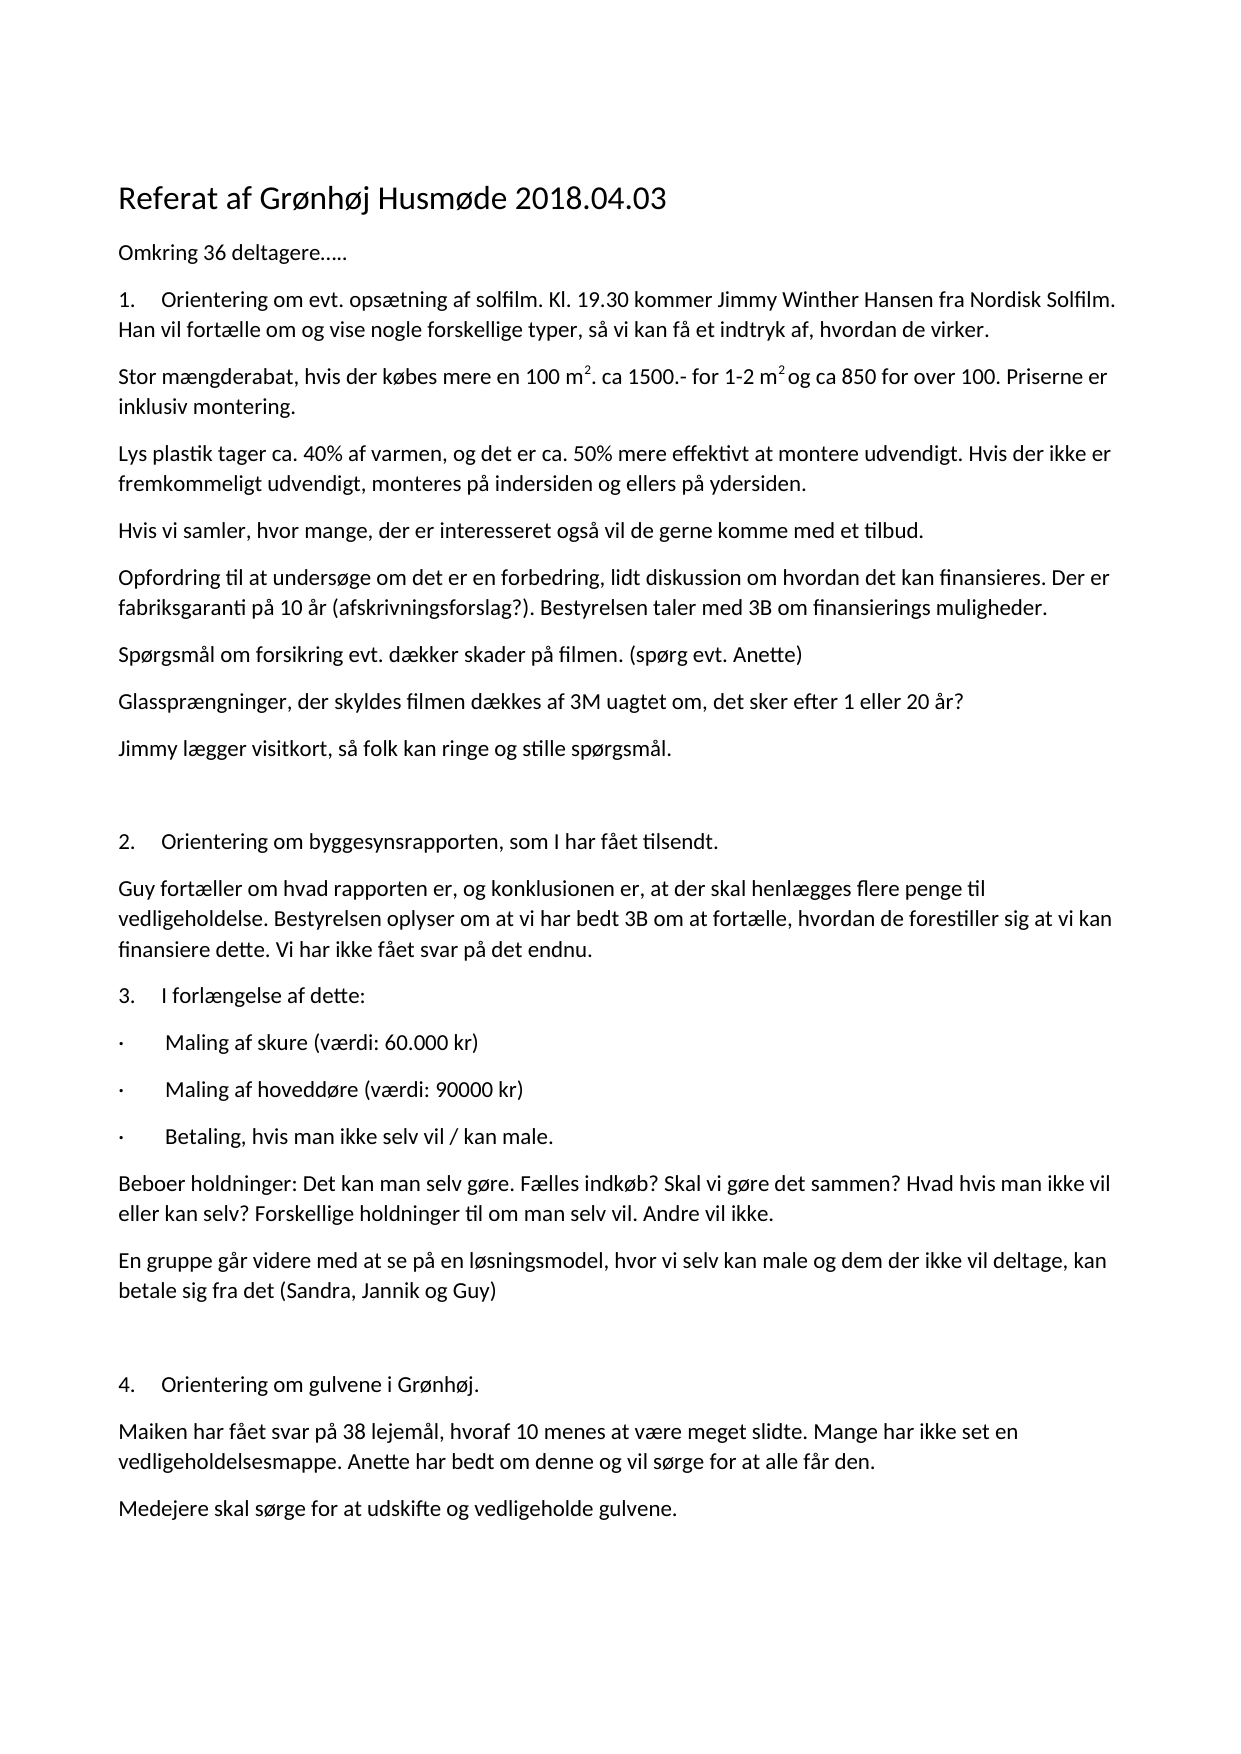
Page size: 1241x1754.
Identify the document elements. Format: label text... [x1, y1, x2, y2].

text 2. Orientering om byggesynsrapporten, som I har fået tilsendt. [118, 827, 1122, 855]
text Maiken har fået svar på 38 lejemål, hvoraf 10 menes at være meget slidte. Mange har ikke set en vedligeholdelsesmappe. Anette har bedt om denne og vil sørge for at alle får den. [118, 1417, 1122, 1475]
text Medejere skal sørge for at udskifte og vedligeholde gulvene. [118, 1494, 1122, 1522]
text · Maling af hoveddøre (værdi: 90000 kr) [118, 1075, 1122, 1103]
text Lys plastik tager ca. 40% af varmen, og det er ca. 50% mere effektivt at montere udvendigt. Hvis der ikke er fremkommeligt udvendigt, monteres på indersiden og ellers på ydersiden. [118, 439, 1122, 497]
text 1. Orientering om evt. opsætning af solfilm. Kl. 19.30 kommer Jimmy Winther Hansen fra Nordisk Solfilm. Han vil fortælle om og vise nogle forskellige typer, så vi kan få et indtryk af, hvordan de virker. [118, 285, 1122, 343]
text Omkring 36 deltagere….. [118, 238, 1122, 266]
text Jimmy lægger visitkort, så folk kan ringe og stille spørgsmål. [118, 734, 1122, 762]
text · Maling af skure (værdi: 60.000 kr) [118, 1028, 1122, 1056]
text 3. I forlængelse af dette: [118, 982, 1122, 1009]
text Hvis vi samler, hvor mange, der er interesseret også vil de gerne komme med et tilbud. [118, 516, 1122, 544]
text Opfordring til at undersøge om det er en forbedring, lidt diskussion om hvordan det kan finansieres. Der er fabriksgaranti på 10 år (afskrivningsforslag?). Bestyrelsen taler med 3B om finansierings muligheder. [118, 563, 1122, 621]
text Guy fortæller om hvad rapporten er, og konklusionen er, at der skal henlægges flere penge til vedligeholdelse. Bestyrelsen oplyser om at vi har bedt 3B om at fortælle, hvordan de forestiller sig at vi kan finansiere dette. Vi har ikke fået svar på det endnu. [118, 874, 1122, 963]
text Stor mængderabat, hvis der købes mere en 100 m2. ca 1500.- for 1-2 m2 og ca 850 for over 100. Priserne er inklusiv montering. [118, 362, 1122, 420]
text Spørgsmål om forsikring evt. dækker skader på filmen. (spørg evt. Anette) [118, 640, 1122, 668]
text Glassprængninger, der skyldes filmen dækkes af 3M uagtet om, det sker efter 1 eller 20 år? [118, 687, 1122, 715]
text · Betaling, hvis man ikke selv vil / kan male. [118, 1122, 1122, 1150]
text Referat af Grønhøj Husmøde 2018.04.03 [118, 177, 1122, 218]
text Beboer holdninger: Det kan man selv gøre. Fælles indkøb? Skal vi gøre det sammen? Hvad hvis man ikke vil eller kan selv? Forskellige holdninger til om man selv vil. Andre vil ikke. [118, 1169, 1122, 1227]
text En gruppe går videre med at se på en løsningsmodel, hvor vi selv kan male og dem der ikke vil deltage, kan betale sig fra det (Sandra, Jannik og Guy) [118, 1246, 1122, 1304]
text 4. Orientering om gulvene i Grønhøj. [118, 1370, 1122, 1398]
